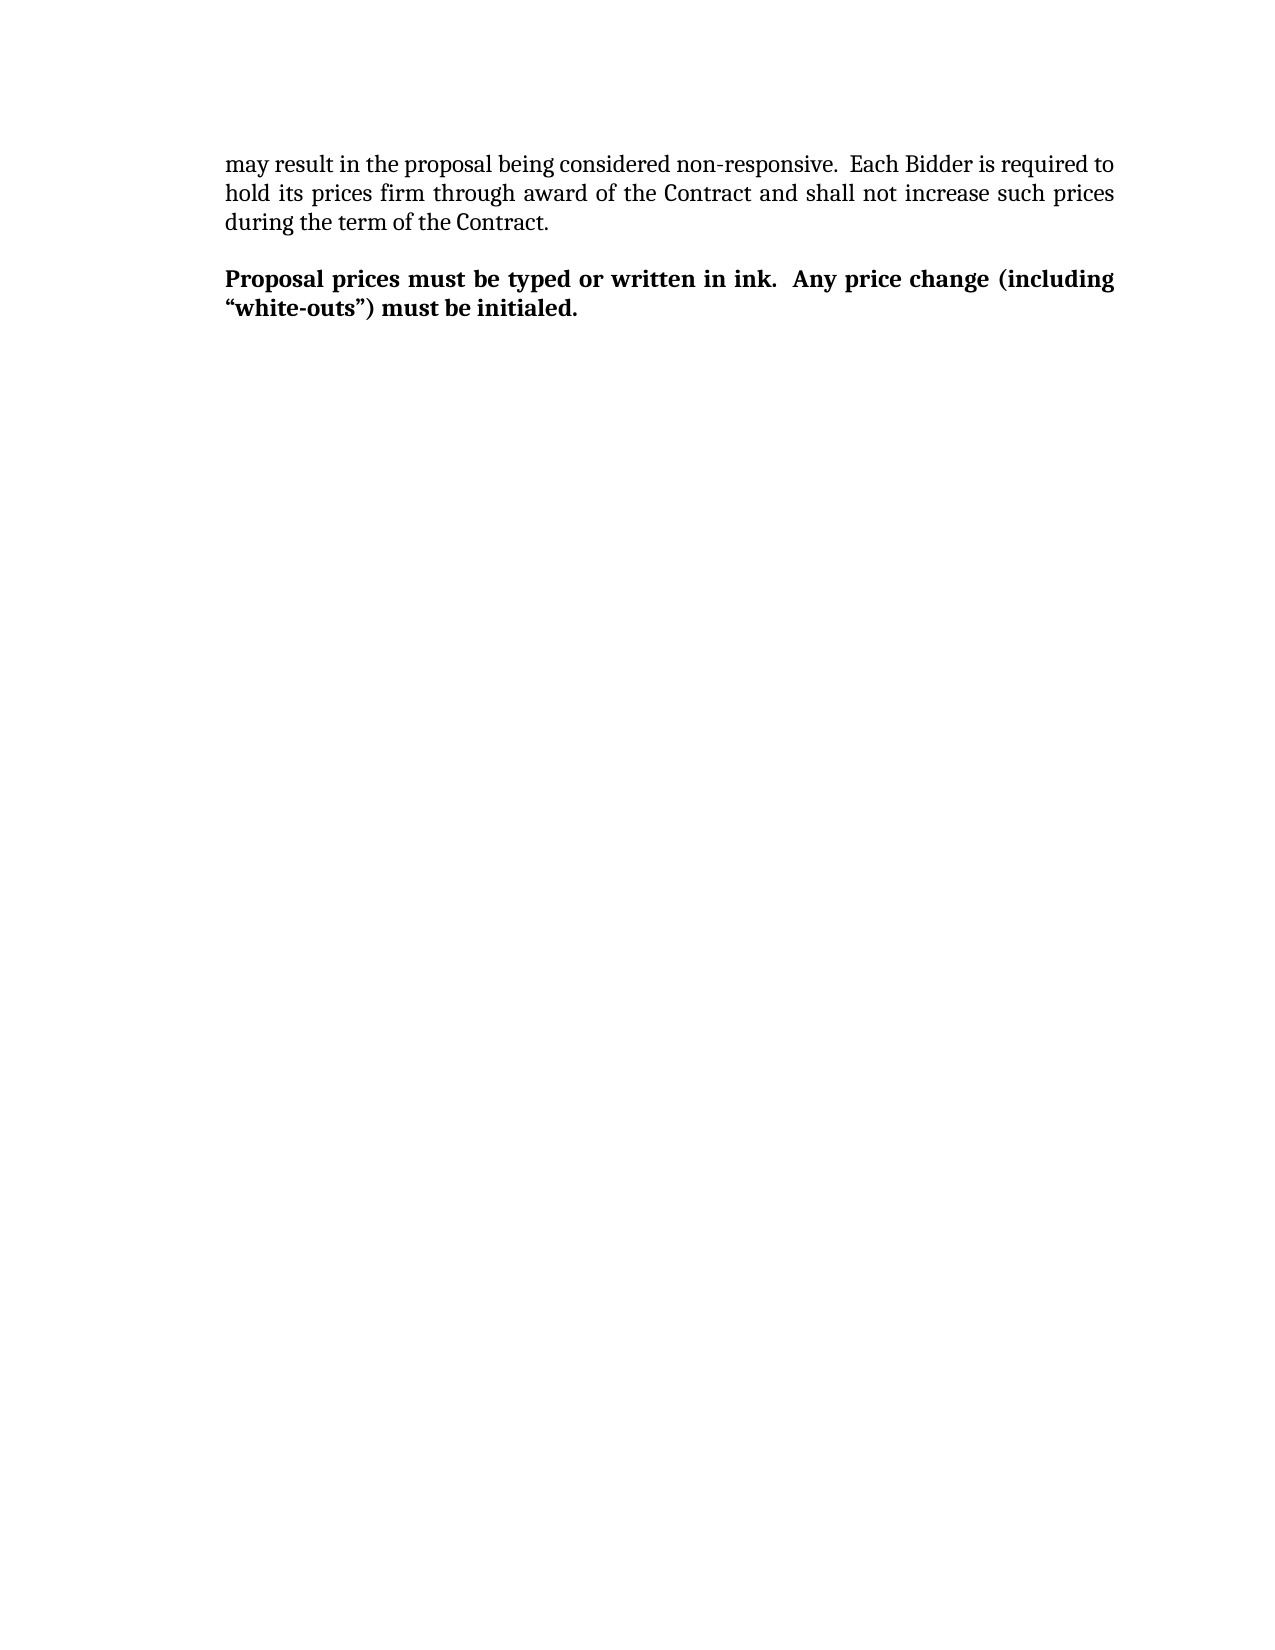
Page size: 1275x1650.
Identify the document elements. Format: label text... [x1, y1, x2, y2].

text Proposal prices must be typed or written in ink. Any price change (including “white-outs”) must be initialed. [225, 265, 1116, 322]
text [225, 150, 1116, 236]
